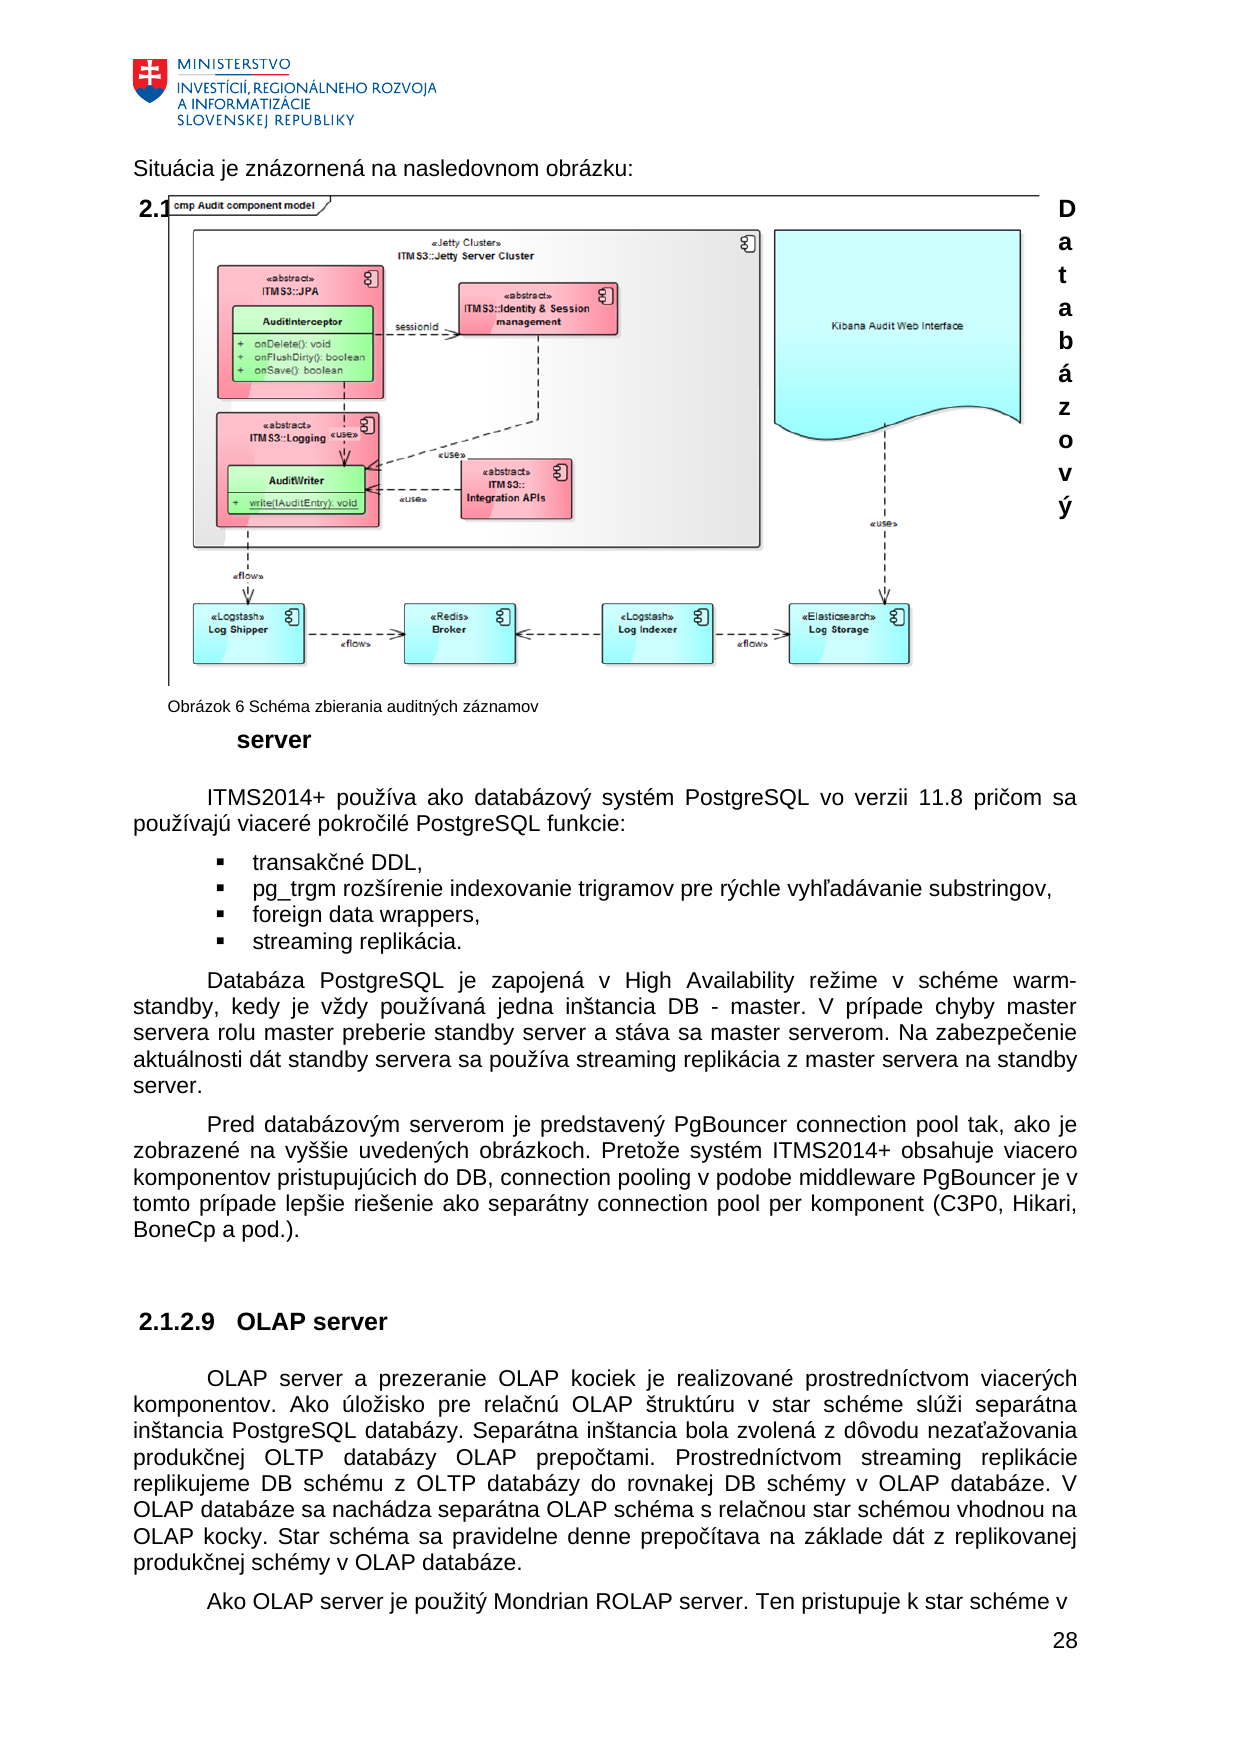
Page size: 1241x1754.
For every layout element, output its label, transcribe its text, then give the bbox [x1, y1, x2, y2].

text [133, 1588, 1078, 1614]
subtitle OLAP server [138, 1307, 1078, 1335]
list streaming replikácia. [215, 928, 1078, 954]
list pg_trgm rozšírenie indexovanie trigramov pre rýchle vyhľadávanie substringov, [215, 875, 1078, 901]
subtitle Databázový server [138, 194, 1078, 754]
text ITMS2014+ používa ako databázový systém PostgreSQL vo verzii 11.8 pričom sa používajú viaceré pokročilé PostgreSQL funkcie: [133, 783, 1078, 836]
text Situácia je znázornená na nasledovnom obrázku: [133, 155, 1078, 182]
text Databáza PostgreSQL je zapojená v High Availability režime v schéme warm-standby, kedy je vždy používaná jedna inštancia DB - master. V prípade chyby master servera rolu master preberie standby server a stáva sa master serverom. Na zabezpečenie aktuálnosti dát standby servera sa používa streaming replikácia z master servera na standby server. [133, 967, 1078, 1098]
list foreign data wrappers, [215, 901, 1078, 928]
text Pred databázovým serverom je predstavený PgBouncer connection pool tak, ako je zobrazené na vyššie uvedených obrázkoch. Pretože systém ITMS2014+ obsahuje viacero komponentov pristupujúcich do DB, connection pooling v podobe middleware PgBouncer je v tomto prípade lepšie riešenie ako separátny connection pool per komponent (C3P0, Hikari, BoneCp a pod.). [133, 1111, 1078, 1243]
text OLAP server a prezeranie OLAP kociek je realizované prostredníctvom viacerých komponentov. Ako úložisko pre relačnú OLAP štruktúru v star schéme slúži separátna inštancia PostgreSQL databázy. Separátna inštancia bola zvolená z dôvodu nezaťažovania produkčnej OLTP databázy OLAP prepočtami. Prostredníctvom streaming replikácie replikujeme DB schému z OLTP databázy do rovnakej DB schémy v OLAP databáze. V OLAP databáze sa nachádza separátna OLAP schéma s relačnou star schémou vhodnou na OLAP kocky. Star schéma sa pravidelne denne prepočítava na základe dát z replikovanej produkčnej schémy v OLAP databáze. [133, 1364, 1078, 1575]
picture [132, 59, 437, 129]
list transakčné DDL, [215, 849, 1078, 875]
